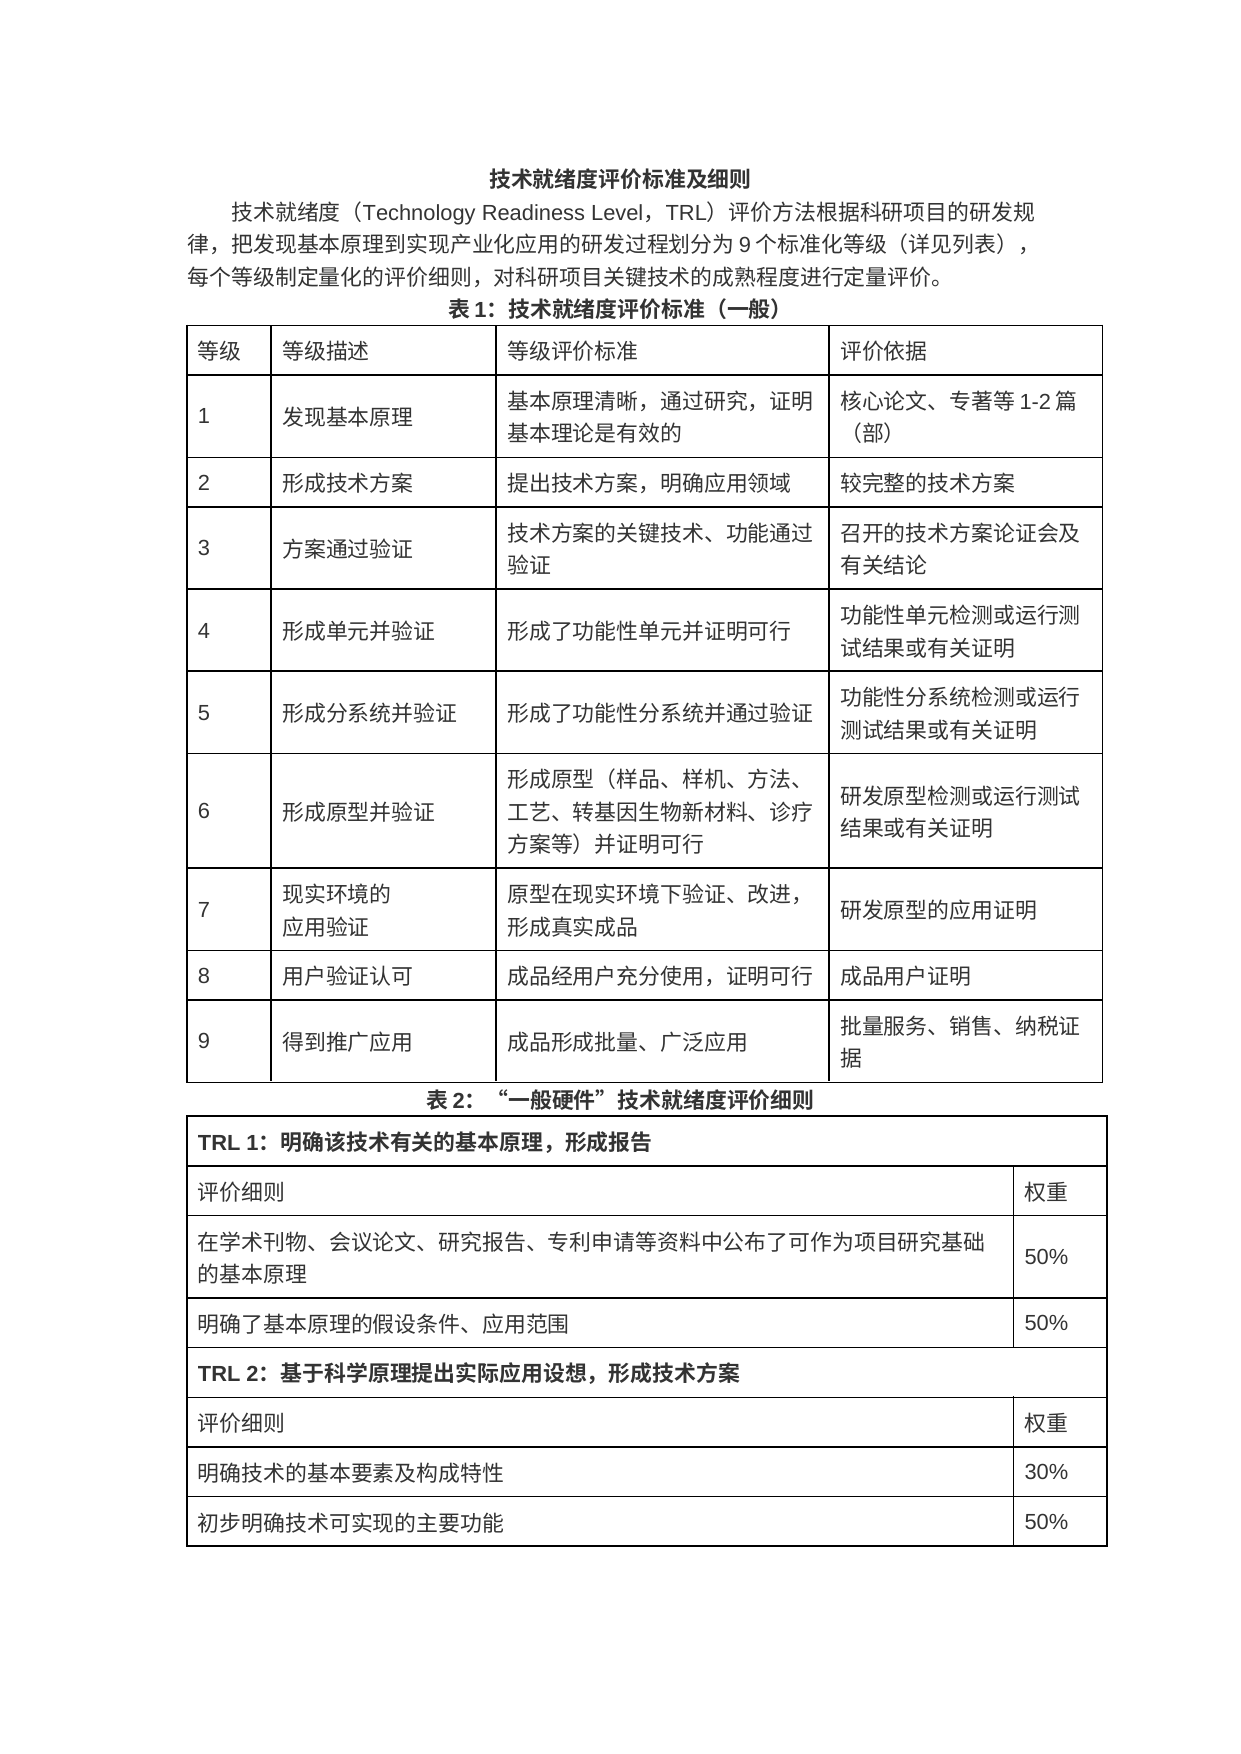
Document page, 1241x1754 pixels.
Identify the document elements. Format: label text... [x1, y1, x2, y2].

table_cell 成品用户证明 [830, 951, 1102, 999]
table_header 等级描述 [272, 326, 495, 374]
table_cell 5 [188, 672, 270, 753]
table_cell 形成了功能性单元并证明可行 [497, 590, 828, 670]
table_cell 8 [188, 951, 270, 999]
table_cell 50% [1014, 1216, 1106, 1297]
table_cell 明确技术的基本要素及构成特性 [188, 1448, 1013, 1496]
table_cell 核心论文、专著等1-2篇（部） [830, 376, 1102, 456]
table_cell 研发原型的应用证明 [830, 869, 1102, 949]
table_cell 6 [188, 754, 270, 867]
table_cell 方案通过验证 [272, 508, 495, 588]
table_header 等级 [188, 326, 270, 374]
text 技术就绪度评价标准及细则 [187, 162, 1053, 194]
table_cell 基本原理清晰，通过研究，证明基本理论是有效的 [497, 376, 828, 456]
table_cell 现实环境的 应用验证 [272, 869, 495, 949]
text 表1：技术就绪度评价标准（一般） [187, 292, 1053, 324]
table_cell 形成了功能性分系统并通过验证 [497, 672, 828, 753]
table_cell 技术方案的关键技术、功能通过验证 [497, 508, 828, 588]
table_cell 权重 [1014, 1398, 1106, 1446]
table_cell 提出技术方案，明确应用领域 [497, 458, 828, 506]
text 表2：“一般硬件”技术就绪度评价细则 [187, 1083, 1053, 1115]
table_cell 原型在现实环境下验证、改进，形成真实成品 [497, 869, 828, 949]
table_cell 形成分系统并验证 [272, 672, 495, 753]
table_cell 在学术刊物、会议论文、研究报告、专利申请等资料中公布了可作为项目研究基础的基本原理 [188, 1216, 1013, 1297]
table_cell 成品形成批量、广泛应用 [497, 1001, 828, 1081]
table_cell 研发原型检测或运行测试结果或有关证明 [830, 754, 1102, 867]
table_cell 50% [1014, 1299, 1106, 1347]
table_cell TRL 2：基于科学原理提出实际应用设想，形成技术方案 [188, 1348, 1106, 1396]
table_cell 召开的技术方案论证会及有关结论 [830, 508, 1102, 588]
table_cell 2 [188, 458, 270, 506]
table_header TRL 1：明确该技术有关的基本原理，形成报告 [188, 1117, 1106, 1165]
table_cell 得到推广应用 [272, 1001, 495, 1081]
table_cell 4 [188, 590, 270, 670]
table_cell 功能性分系统检测或运行测试结果或有关证明 [830, 672, 1102, 753]
table_cell 评价细则 [188, 1398, 1013, 1446]
table_cell 7 [188, 869, 270, 949]
table_cell 30% [1014, 1448, 1106, 1496]
table_cell 明确了基本原理的假设条件、应用范围 [188, 1299, 1013, 1347]
text 技术就绪度（Technology Readiness Level，TRL）评价方法根据科研项目的研发规律，把发现基本原理到实现产业化应用的研发过程划分为9个标准化等级（详见列表），每个等级制定量化的评价细则，对科研项目关键技术的成熟程度进行定量评价。 [187, 194, 1053, 292]
table_cell 初步明确技术可实现的主要功能 [188, 1497, 1013, 1545]
table_cell 形成单元并验证 [272, 590, 495, 670]
table_cell 形成原型（样品、样机、方法、工艺、转基因生物新材料、诊疗方案等）并证明可行 [497, 754, 828, 867]
table_cell 3 [188, 508, 270, 588]
table_cell 功能性单元检测或运行测试结果或有关证明 [830, 590, 1102, 670]
table_cell 形成技术方案 [272, 458, 495, 506]
table_cell 较完整的技术方案 [830, 458, 1102, 506]
table_header 等级评价标准 [497, 326, 828, 374]
table_cell 用户验证认可 [272, 951, 495, 999]
table_cell 权重 [1014, 1167, 1106, 1215]
table_header 评价依据 [830, 326, 1102, 374]
table_cell 评价细则 [188, 1167, 1013, 1215]
table_cell 50% [1014, 1497, 1106, 1545]
table_cell 1 [188, 376, 270, 456]
table_cell 发现基本原理 [272, 376, 495, 456]
table_cell 批量服务、销售、纳税证据 [830, 1001, 1102, 1081]
table_cell 9 [188, 1001, 270, 1081]
table_cell 成品经用户充分使用，证明可行 [497, 951, 828, 999]
table_cell 形成原型并验证 [272, 754, 495, 867]
